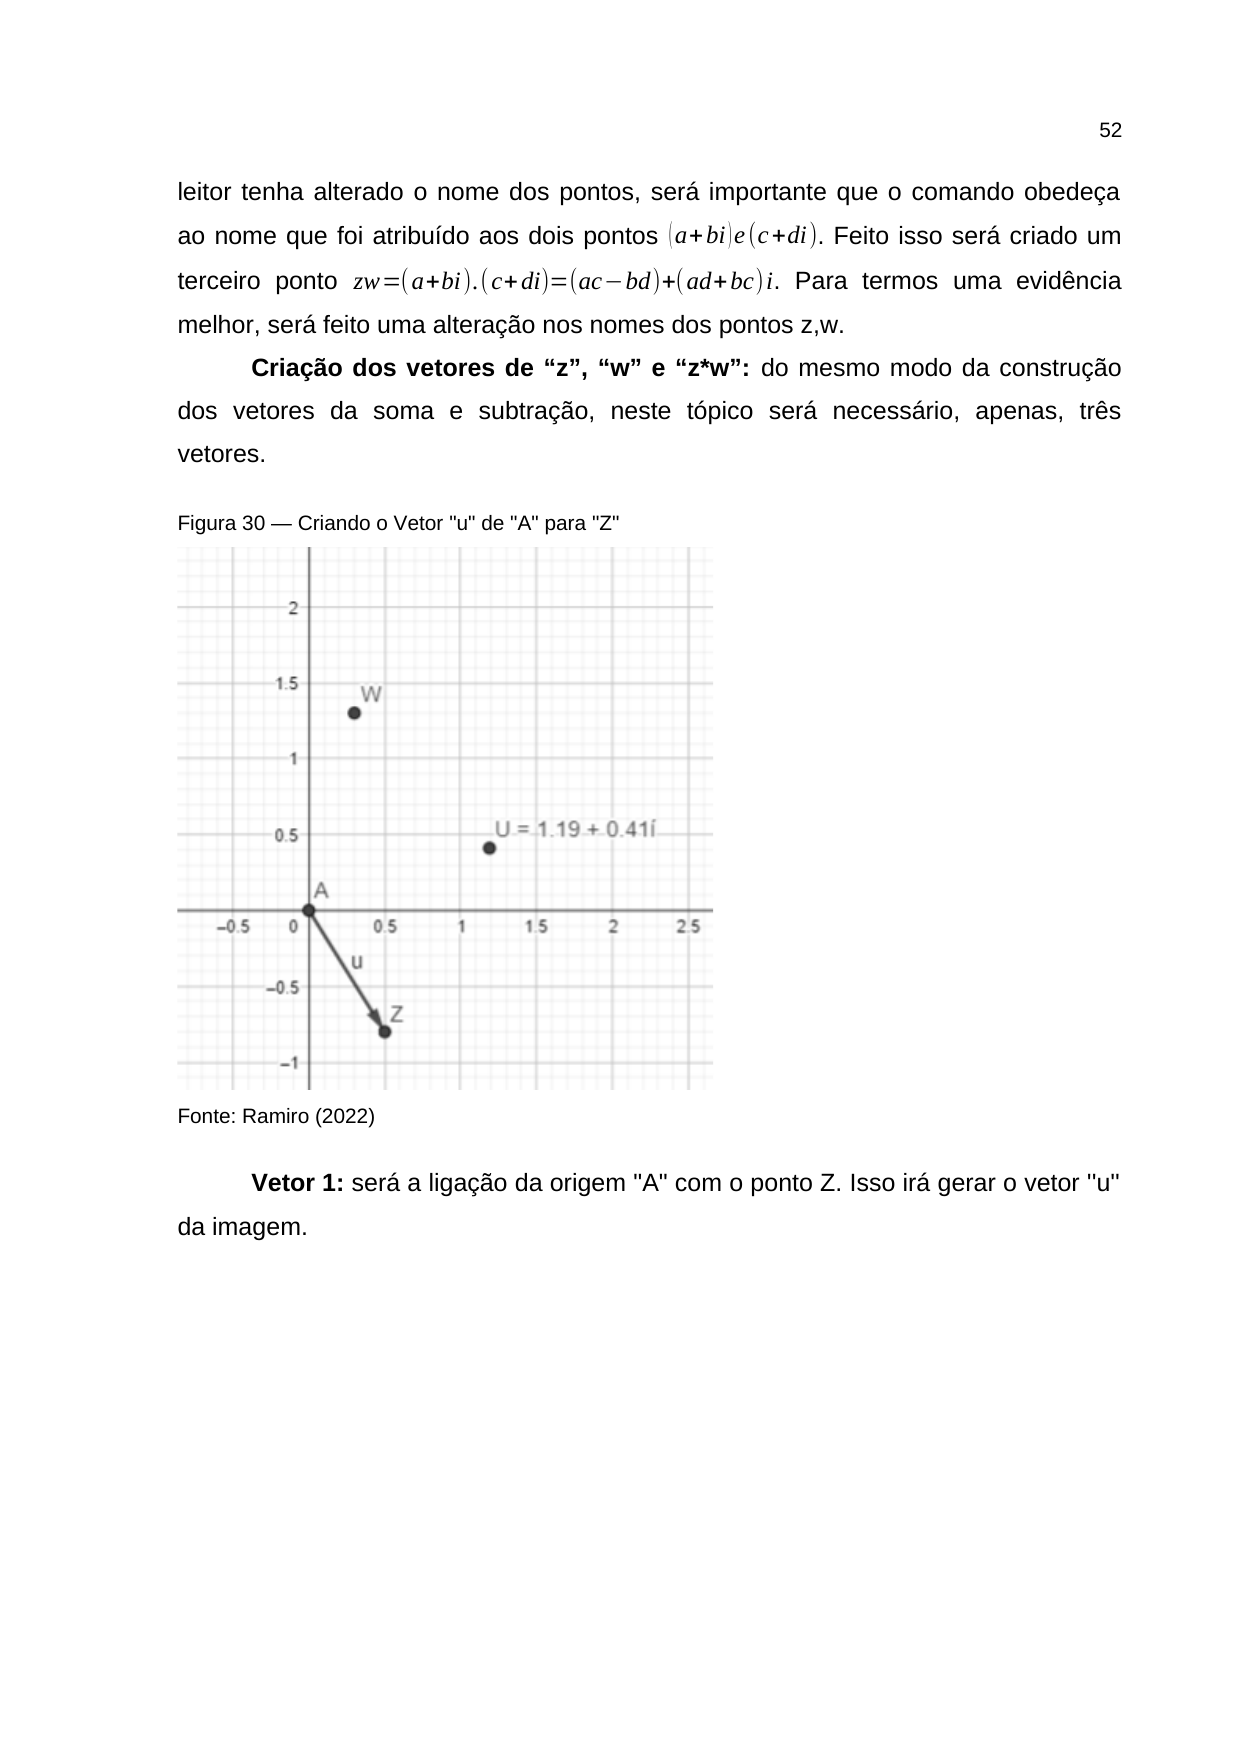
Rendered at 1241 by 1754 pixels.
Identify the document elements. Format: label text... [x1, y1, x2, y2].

text Criação dos vetores de “z”, “w” e “z*w”: do mesmo modo da construção dos vetores da soma e subtração, neste tópico será necessário, apenas, três vetores. [177, 353, 1122, 468]
text Figura 30 — Criando o Vetor "u" de "A" para "Z" [177, 511, 1122, 535]
text Fonte: Ramiro (2022) [177, 1104, 1122, 1128]
picture [177, 547, 714, 1090]
text Vetor 1: será a ligação da origem "A" com o ponto Z. Isso irá gerar o vetor ''u'' da imagem. [177, 1168, 1122, 1240]
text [177, 177, 1122, 339]
